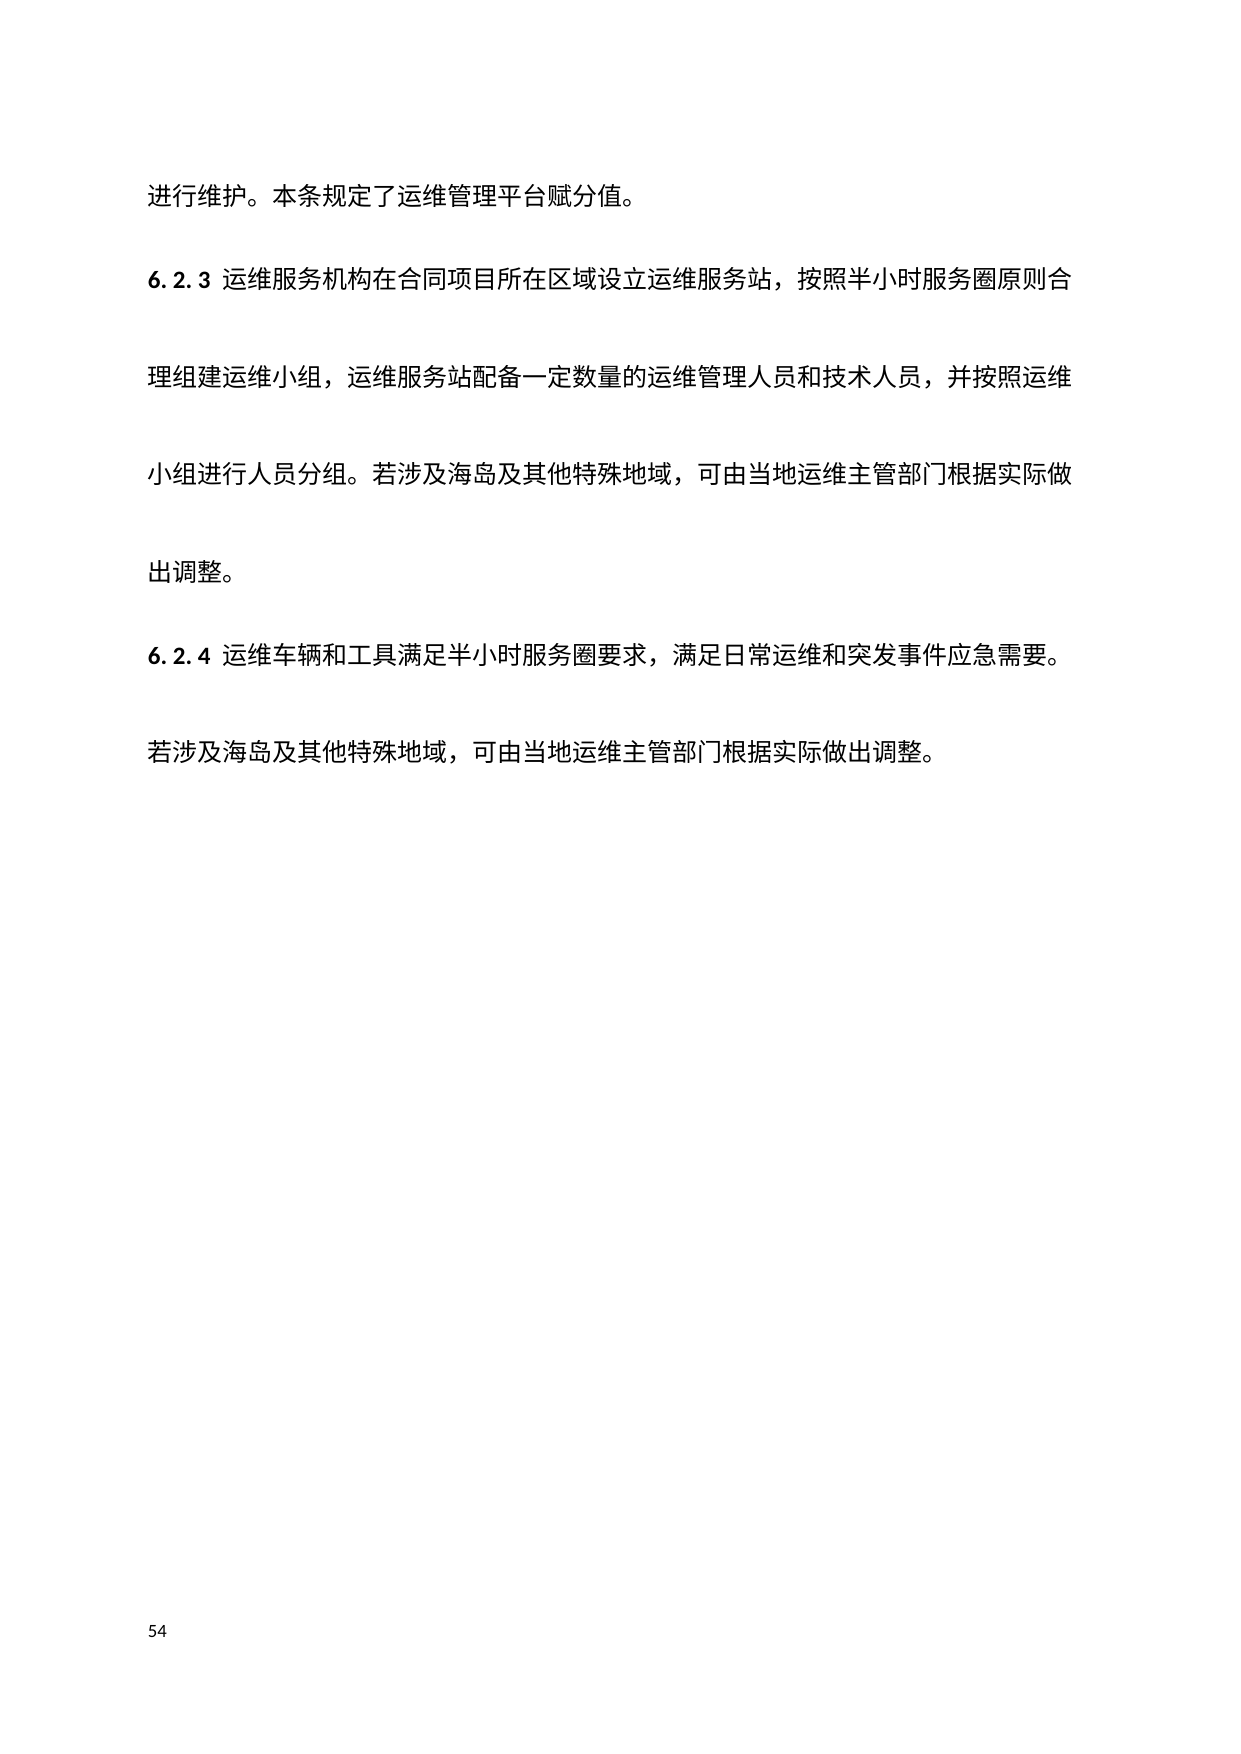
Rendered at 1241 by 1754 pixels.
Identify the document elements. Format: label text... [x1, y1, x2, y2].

text 6. 2. 4 运维车辆和工具满足半小时服务圈要求，满足日常运维和突发事件应急需要。若涉及海岛及其他特殊地域，可由当地运维主管部门根据实际做出调整。 [148, 621, 1092, 783]
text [148, 162, 1092, 227]
text 6. 2. 3 运维服务机构在合同项目所在区域设立运维服务站，按照半小时服务圈原则合理组建运维小组，运维服务站配备一定数量的运维管理人员和技术人员，并按照运维小组进行人员分组。若涉及海岛及其他特殊地域，可由当地运维主管部门根据实际做出调整。 [148, 245, 1092, 603]
